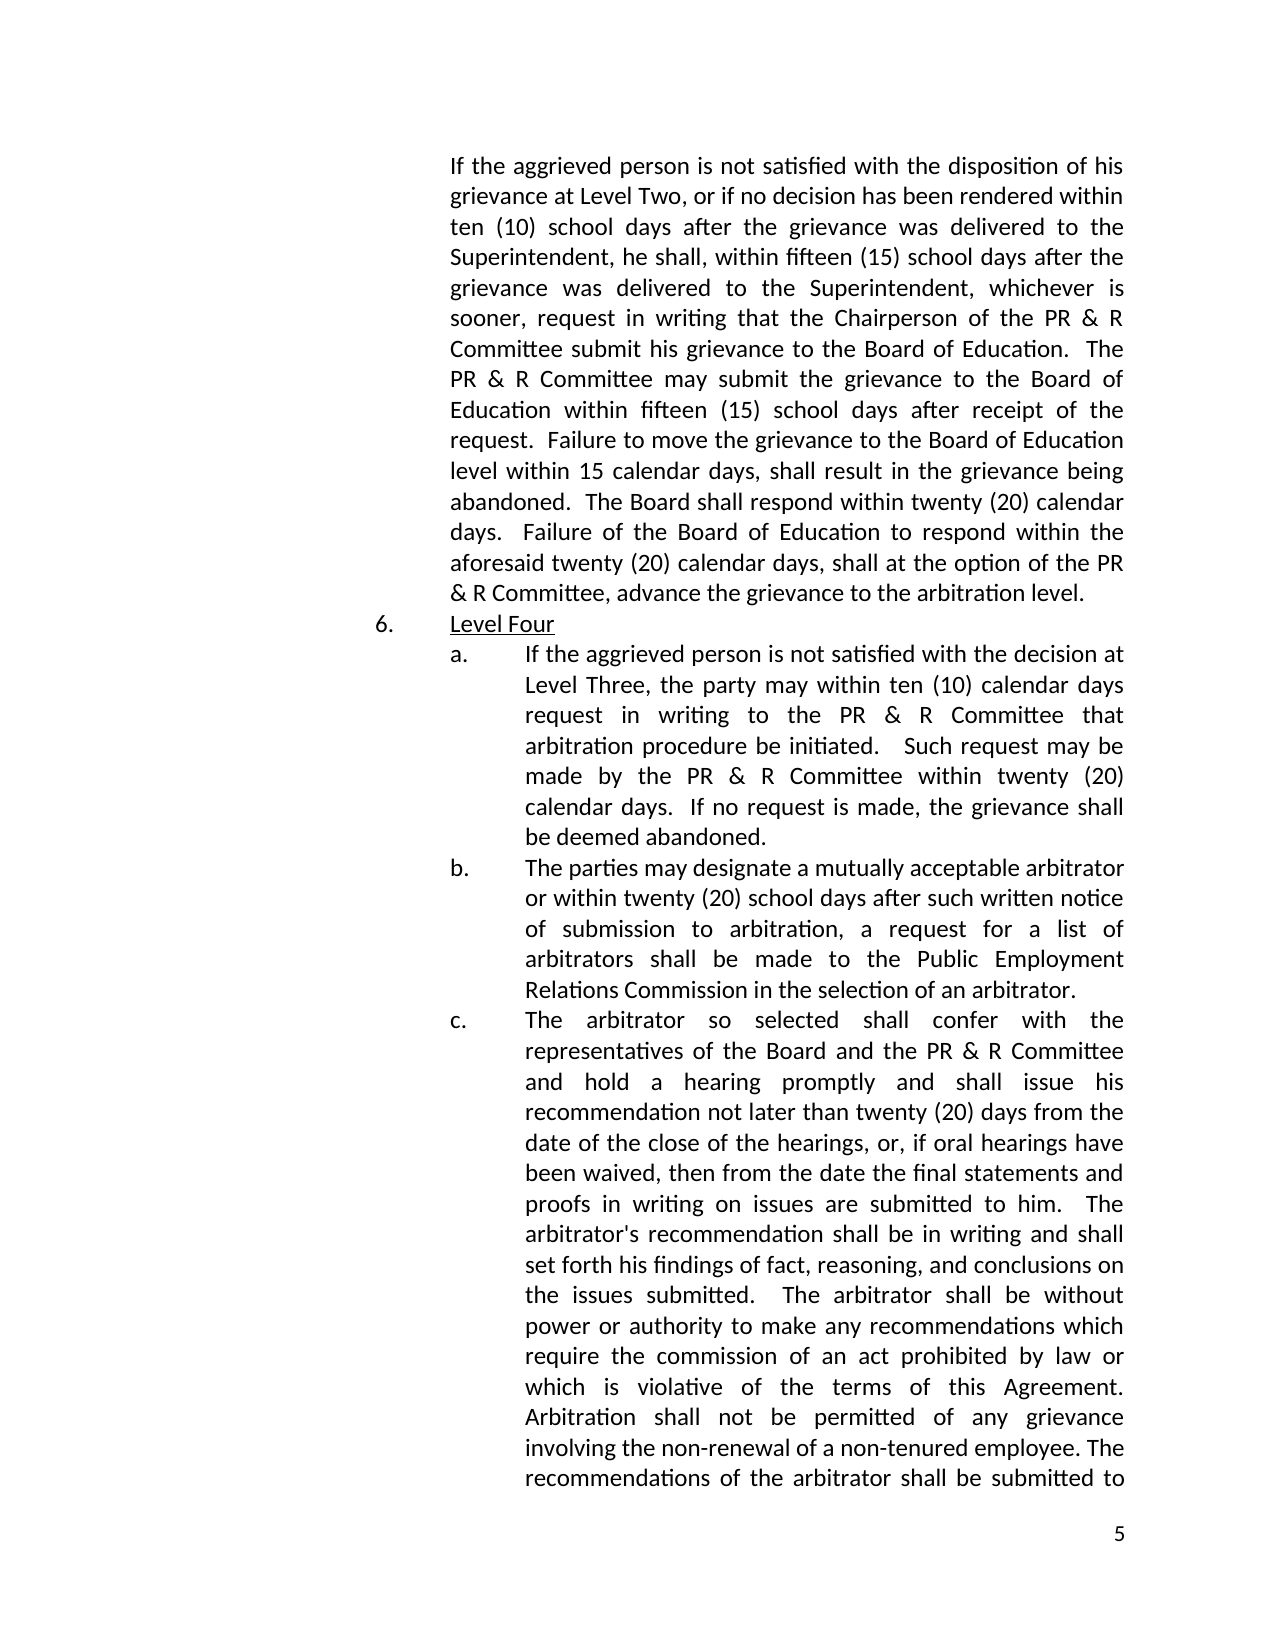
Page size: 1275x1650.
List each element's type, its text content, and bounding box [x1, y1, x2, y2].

text a. If the aggrieved person is not satisfied with the decision at Level Three, the party may within ten (10) calendar days request in writing to the PR & R Committee that arbitration procedure be initiated. Such request may be made by the PR & R Committee within twenty (20) calendar days. If no request is made, the grievance shall be deemed abandoned. [450, 638, 1125, 852]
text b. The parties may designate a mutually acceptable arbitrator or within twenty (20) school days after such written notice of submission to arbitration, a request for a list of arbitrators shall be made to the Public Employment Relations Commission in the selection of an arbitrator. [450, 852, 1125, 1004]
text If the aggrieved person is not satisfied with the disposition of his grievance at Level Two, or if no decision has been rendered within ten (10) school days after the grievance was delivered to the Superintendent, he shall, within fifteen (15) school days after the grievance was delivered to the Superintendent, whichever is sooner, request in writing that the Chairperson of the PR & R Committee submit his grievance to the Board of Education. The PR & R Committee may submit the grievance to the Board of Education within fifteen (15) school days after receipt of the request. Failure to move the grievance to the Board of Education level within 15 calendar days, shall result in the grievance being abandoned. The Board shall respond within twenty (20) calendar days. Failure of the Board of Education to respond within the aforesaid twenty (20) calendar days, shall at the option of the PR & R Committee, advance the grievance to the arbitration level. [450, 150, 1125, 608]
text 6. Level Four [300, 608, 1125, 638]
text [450, 1004, 1125, 1493]
